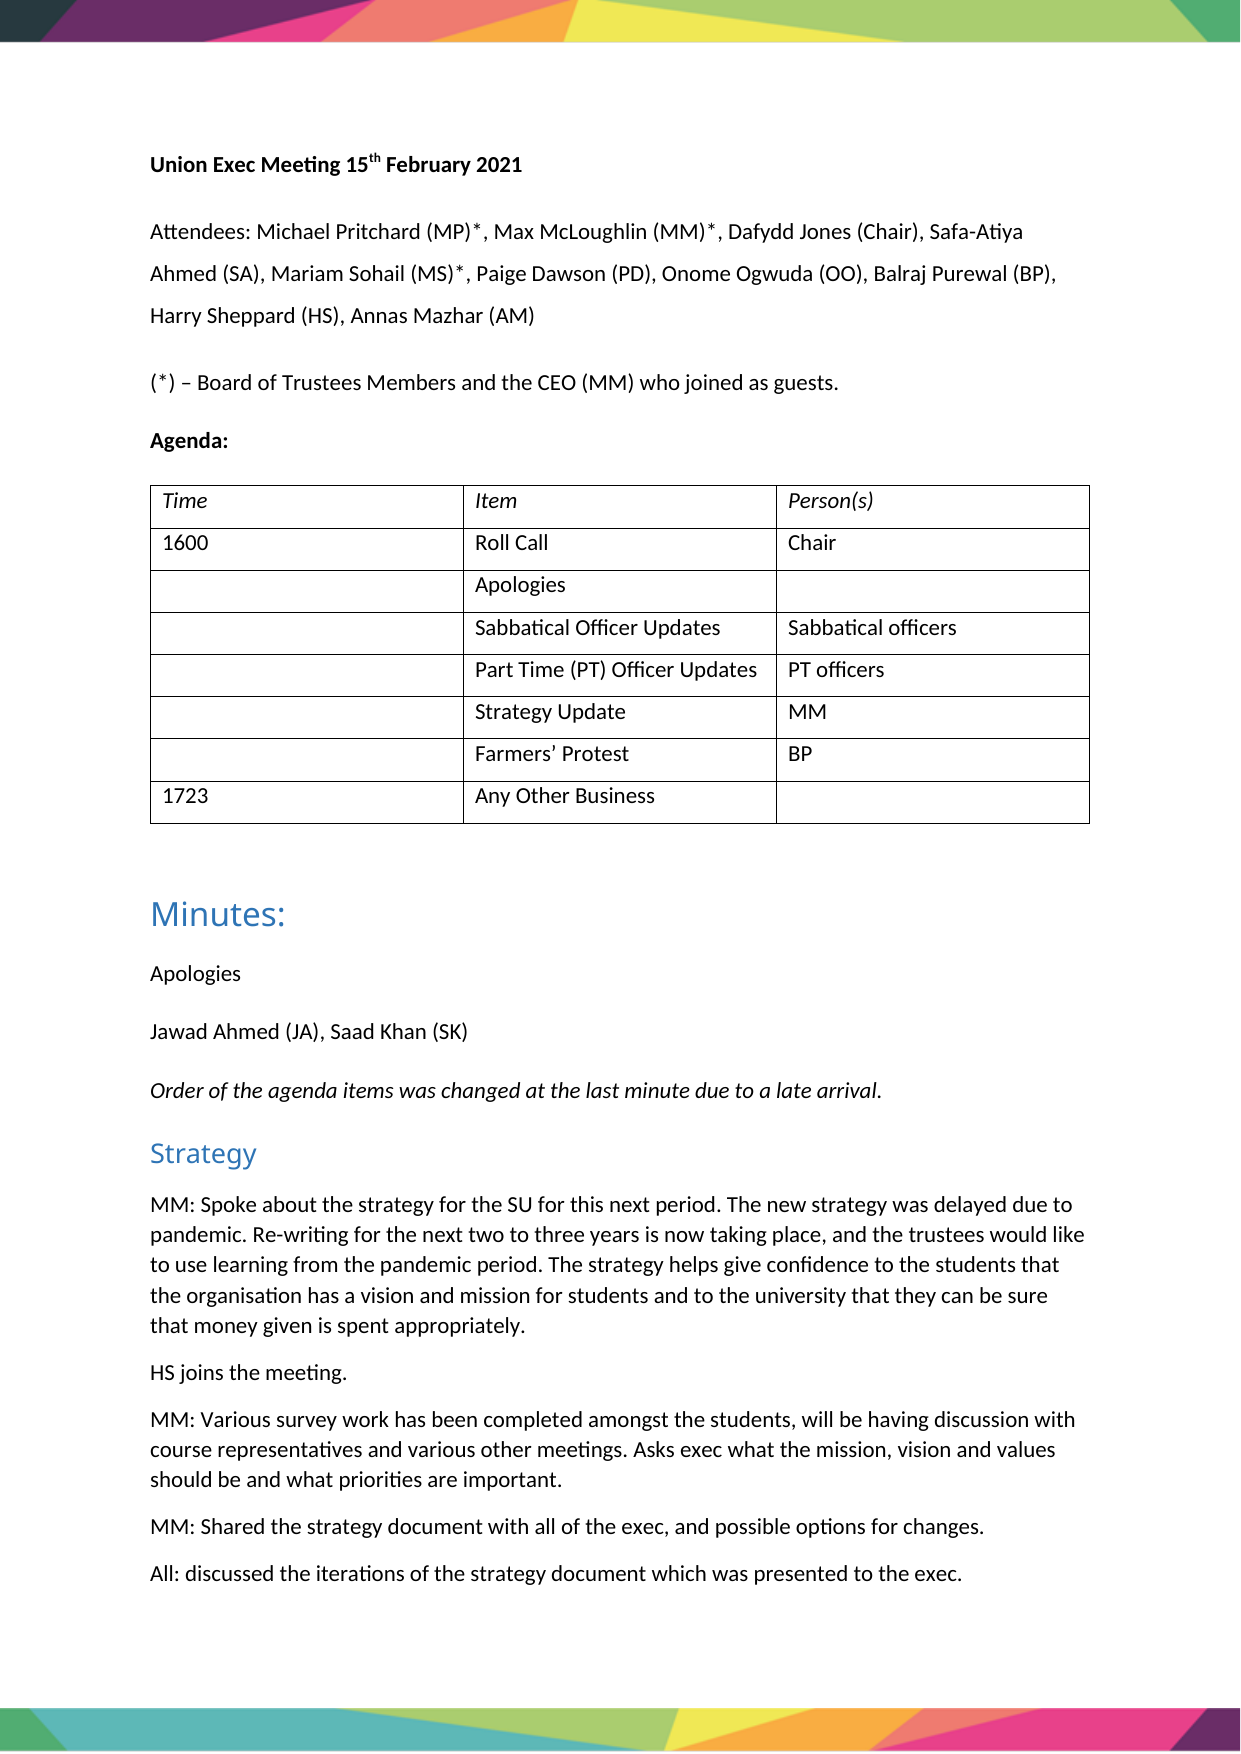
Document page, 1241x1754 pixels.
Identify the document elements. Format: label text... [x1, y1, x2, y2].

picture [0, 0, 1241, 44]
text Agenda: [150, 427, 1090, 454]
text Order of the agenda items was changed at the last minute due to a late arrival. [150, 1076, 1090, 1104]
table_header Person(s) [777, 486, 1089, 527]
table_cell BP [777, 739, 1089, 781]
table_cell Any Other Business [464, 782, 776, 823]
table_header Time [151, 486, 463, 527]
text Attendees: Michael Pritchard (MP)*, Max McLoughlin (MM)*, Dafydd Jones (Chair), Safa-Atiya Ahmed (SA), Mariam Sohail (MS)*, Paige Dawson (PD), Onome Ogwuda (OO), Balraj Purewal (BP), Harry Sheppard (HS), Annas Mazhar (AM) [150, 217, 1090, 329]
table_cell [151, 655, 463, 696]
text MM: Shared the strategy document with all of the exec, and possible options for changes. [150, 1512, 1090, 1540]
table_header Item [464, 486, 776, 527]
subtitle Minutes: [150, 891, 1090, 936]
table_cell Chair [777, 529, 1089, 569]
table_cell [151, 697, 463, 738]
table_cell Apologies [464, 571, 776, 612]
text MM: Various survey work has been completed amongst the students, will be having discussion with course representatives and various other meetings. Asks exec what the mission, vision and values should be and what priorities are important. [150, 1405, 1090, 1493]
table_cell Sabbatical Officer Updates [464, 613, 776, 654]
table_cell [151, 613, 463, 654]
picture [0, 1708, 1241, 1753]
text (*) – Board of Trustees Members and the CEO (MM) who joined as guests. [150, 368, 1090, 396]
text Jawad Ahmed (JA), Saad Khan (SK) [150, 1017, 1090, 1046]
text Apologies [150, 959, 1090, 987]
table_cell [151, 571, 463, 612]
table_cell 1723 [151, 782, 463, 823]
text HS joins the meeting. [150, 1358, 1090, 1386]
text All: discussed the iterations of the strategy document which was presented to the exec. [150, 1559, 1090, 1587]
text Union Exec Meeting 15th February 2021 [150, 150, 1090, 178]
table_cell MM [777, 697, 1089, 738]
table_cell Roll Call [464, 529, 776, 569]
table_cell Part Time (PT) Officer Updates [464, 655, 776, 696]
table_cell Sabbatical officers [777, 613, 1089, 654]
table_cell Strategy Update [464, 697, 776, 738]
table_cell Farmers’ Protest [464, 739, 776, 781]
text MM: Spoke about the strategy for the SU for this next period. The new strategy was delayed due to pandemic. Re-writing for the next two to three years is now taking place, and the trustees would like to use learning from the pandemic period. The strategy helps give confidence to the students that the organisation has a vision and mission for students and to the university that they can be sure that money given is spent appropriately. [150, 1190, 1090, 1339]
table_cell 1600 [151, 529, 463, 569]
table_cell PT officers [777, 655, 1089, 696]
subtitle Strategy [150, 1135, 1090, 1172]
table_cell [151, 739, 463, 781]
table_cell [777, 571, 1089, 612]
table_cell [777, 782, 1089, 823]
